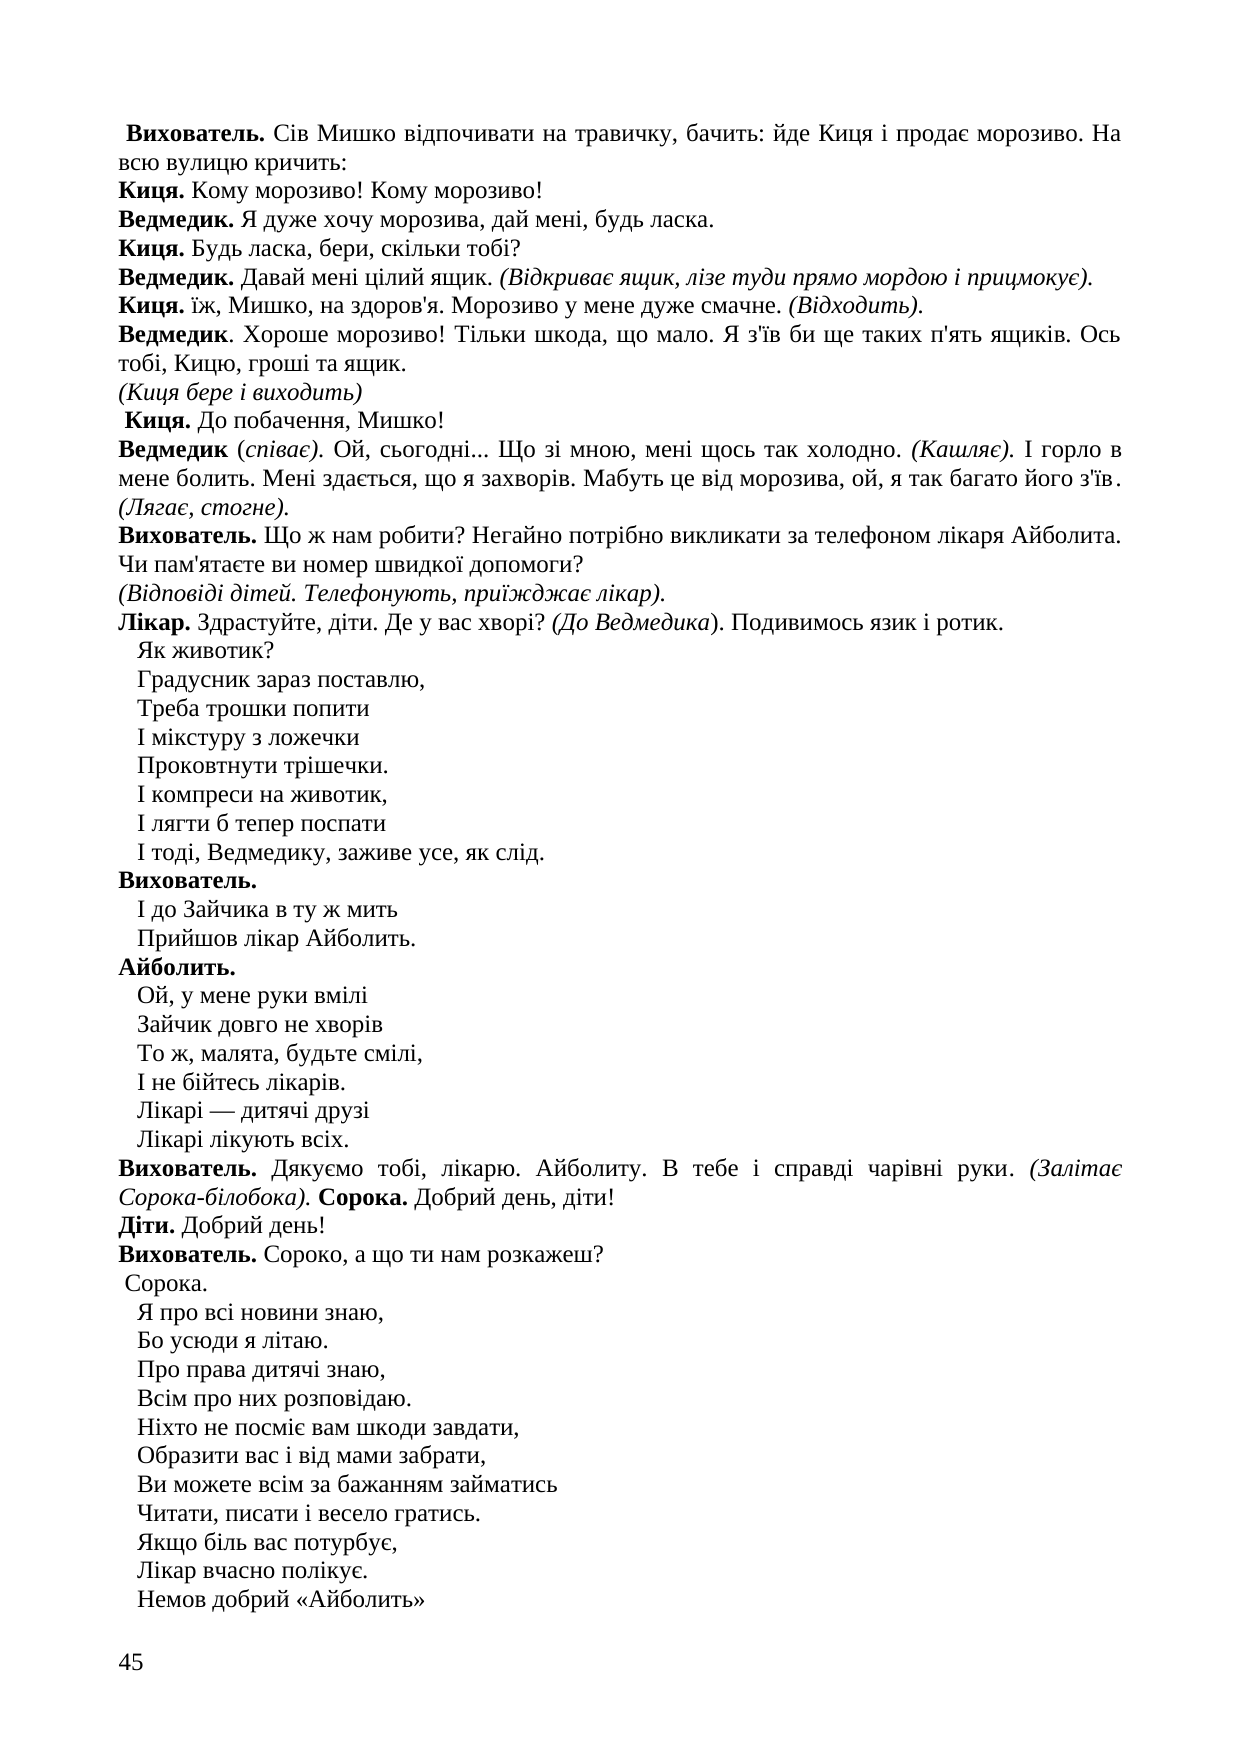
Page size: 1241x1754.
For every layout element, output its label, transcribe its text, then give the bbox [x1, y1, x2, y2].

text Вихователь. Що ж нам робити? Негайно потрібно викликати за телефоном лікаря Айболита. Чи пам'ятаєте ви номер швидкої допомоги? [118, 521, 1122, 578]
text Лікар вчасно полікує. [118, 1556, 1122, 1584]
text Киця. їж, Мишко, на здоров'я. Морозиво у мене дуже смачне. (Відходить). [118, 291, 1122, 319]
text Айболить. [118, 952, 1122, 981]
text Прийшов лікар Айболить. [118, 923, 1122, 952]
text Градусник зараз поставлю, [118, 664, 1122, 693]
text Вихователь. [118, 866, 1122, 894]
text Зайчик довго не хворів [118, 1009, 1122, 1038]
text Лікарі лікують всіх. [118, 1124, 1122, 1153]
text Киця. До побачення, Мишко! [118, 406, 1122, 434]
text Читати, писати і весело гратись. [118, 1498, 1122, 1527]
text Треба трошки попити [118, 693, 1122, 722]
text І компреси на животик, [118, 779, 1122, 808]
text То ж, малята, будьте смілі, [118, 1038, 1122, 1067]
text Вихователь. Сороко, а що ти нам розкажеш? [118, 1239, 1122, 1268]
text Ніхто не посміє вам шкоди завдати, [118, 1412, 1122, 1441]
text Киця. Кому морозиво! Кому морозиво! [118, 176, 1122, 204]
text Ви можете всім за бажанням займатись [118, 1469, 1122, 1498]
text Про права дитячі знаю, [118, 1354, 1122, 1383]
text І до Зайчика в ту ж мить [118, 894, 1122, 923]
text Ведмедик (співає). Ой, сьогодні... Що зі мною, мені щось так холодно. (Кашляє). І горло в мене болить. Мені здається, що я захворів. Мабуть це від морозива, ой, я так багато його з'їв. (Лягає, стогне). [118, 434, 1122, 521]
text Діти. Добрий день! [118, 1211, 1122, 1239]
text І тоді, Ведмедику, заживе усе, як слід. [118, 837, 1122, 866]
text Немов добрий «Айболить» [118, 1584, 1122, 1613]
text Ведмедик. Давай мені цілий ящик. (Відкриває ящик, лізе туди прямо мордою і прицмокує). [118, 262, 1122, 291]
text (Відповіді дітей. Телефонують, приїжджає лікар). [118, 578, 1122, 607]
text Вихователь. Дякуємо тобі, лікарю. Айболиту. В тебе і справді чарівні руки. (Залітає Сорока-білобока). Сорока. Добрий день, діти! [118, 1153, 1122, 1211]
text Ведмедик. Хороше морозиво! Тільки шкода, що мало. Я з'їв би ще таких п'ять ящиків. Ось тобі, Кицю, гроші та ящик. [118, 319, 1122, 377]
text Якщо біль вас потурбує, [118, 1527, 1122, 1556]
text Лікар. Здрастуйте, діти. Де у вас хворі? (До Ведмедика). Подивимось язик і ротик. [118, 607, 1122, 636]
text (Киця бере і виходить) [118, 377, 1122, 406]
text І не бійтесь лікарів. [118, 1067, 1122, 1096]
text І лягти б тепер поспати [118, 808, 1122, 837]
text Киця. Будь ласка, бери, скільки тобі? [118, 233, 1122, 262]
text Ведмедик. Я дуже хочу морозива, дай мені, будь ласка. [118, 204, 1122, 233]
text Вихователь. Сів Мишко відпочивати на травичку, бачить: йде Киця і продає морозиво. На всю вулицю кричить: [118, 118, 1122, 176]
text Бо усюди я літаю. [118, 1326, 1122, 1354]
text Як животик? [118, 636, 1122, 664]
text Я про всі новини знаю, [118, 1297, 1122, 1326]
text Лікарі — дитячі друзі [118, 1096, 1122, 1124]
text Сорока. [118, 1268, 1122, 1297]
text Проковтнути трішечки. [118, 751, 1122, 779]
text Ой, у мене руки вмілі [118, 981, 1122, 1009]
text Образити вас і від мами забрати, [118, 1441, 1122, 1469]
text І мікстуру з ложечки [118, 722, 1122, 751]
text Всім про них розповідаю. [118, 1383, 1122, 1412]
